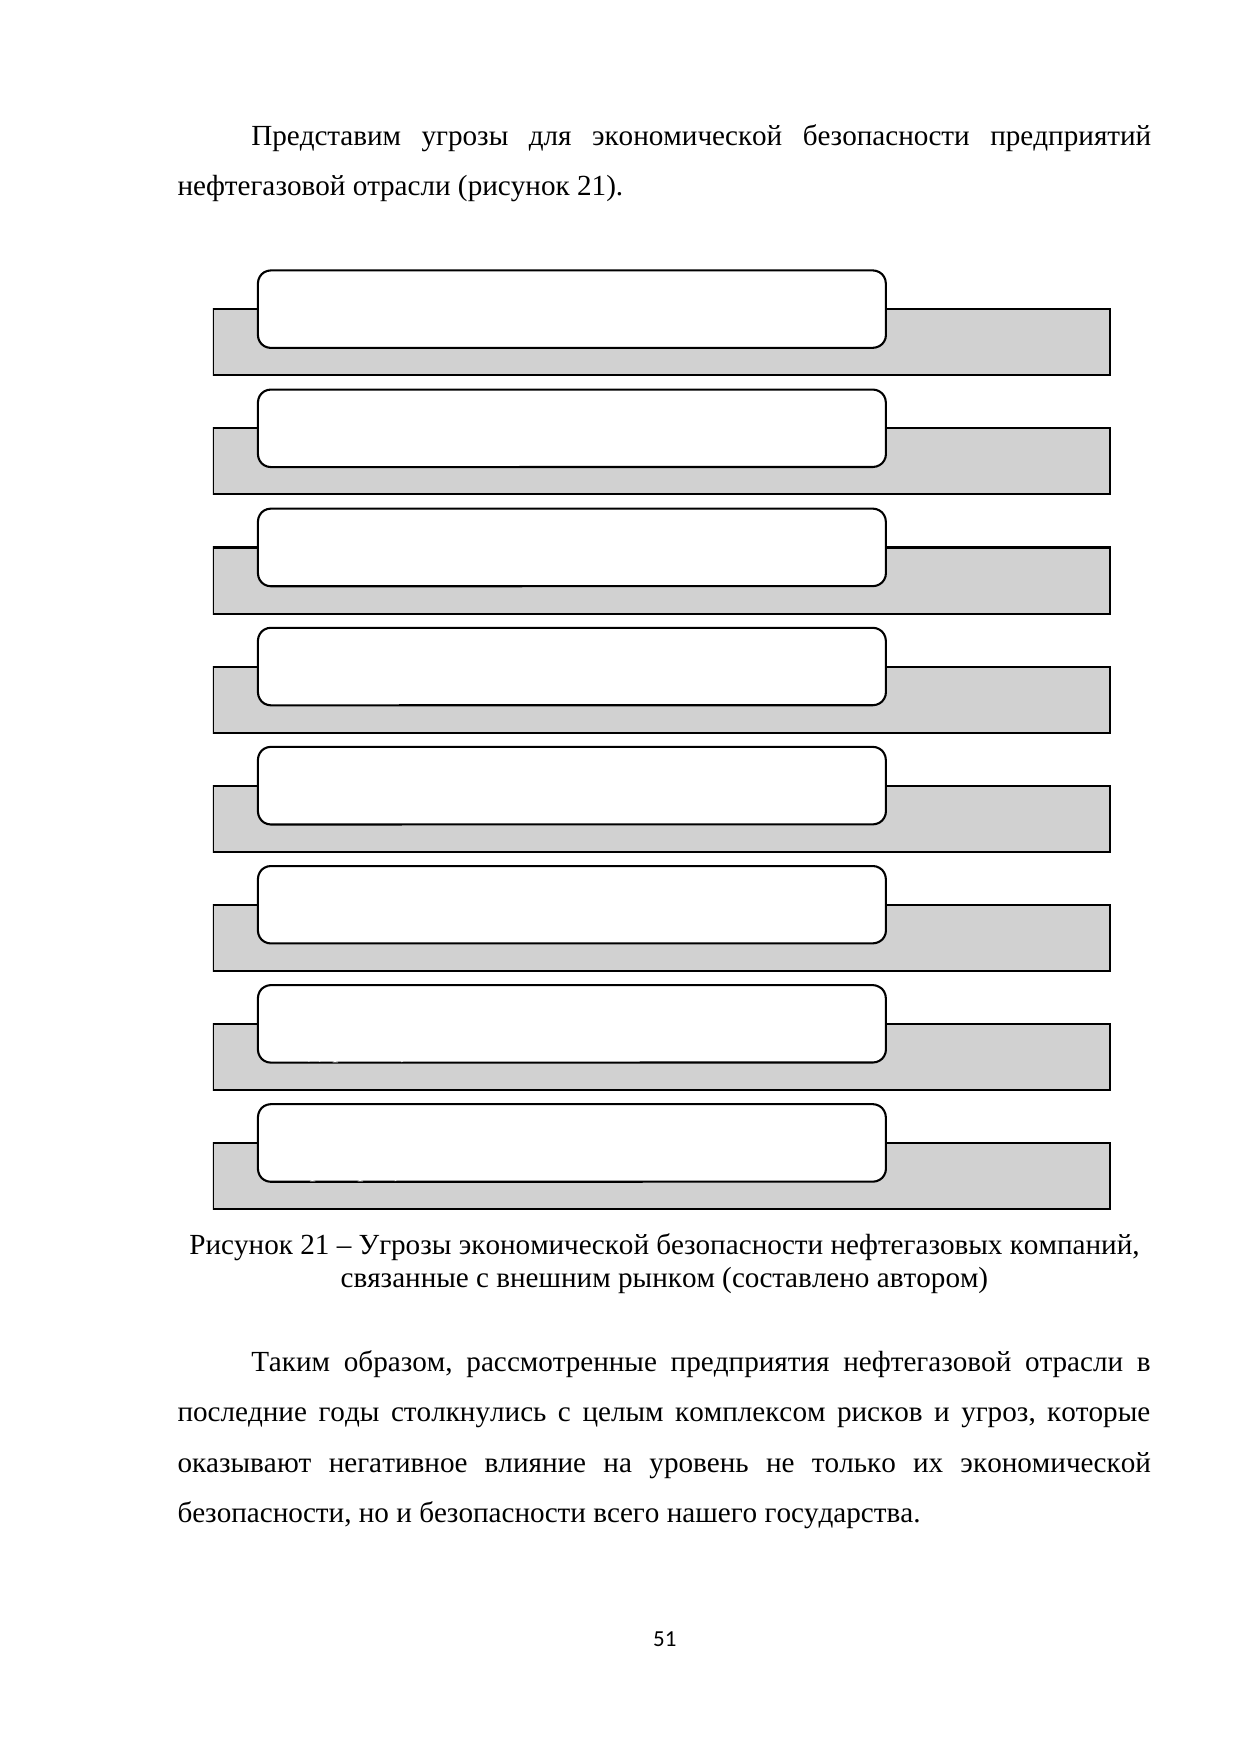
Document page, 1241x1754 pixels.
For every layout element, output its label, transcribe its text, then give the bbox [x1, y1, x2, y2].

text Рисунок 21 – Угрозы экономической безопасности нефтегазовых компаний, связанные с внешним рынком (составлено автором) [177, 1227, 1152, 1294]
text Представим угрозы для экономической безопасности предприятий нефтегазовой отрасли (рисунок 21). [177, 118, 1152, 202]
text Таким образом, рассмотренные предприятия нефтегазовой отрасли в последние годы столкнулись с целым комплексом рисков и угроз, которые оказывают негативное влияние на уровень не только их экономической безопасности, но и безопасности всего нашего государства. [177, 1344, 1152, 1529]
